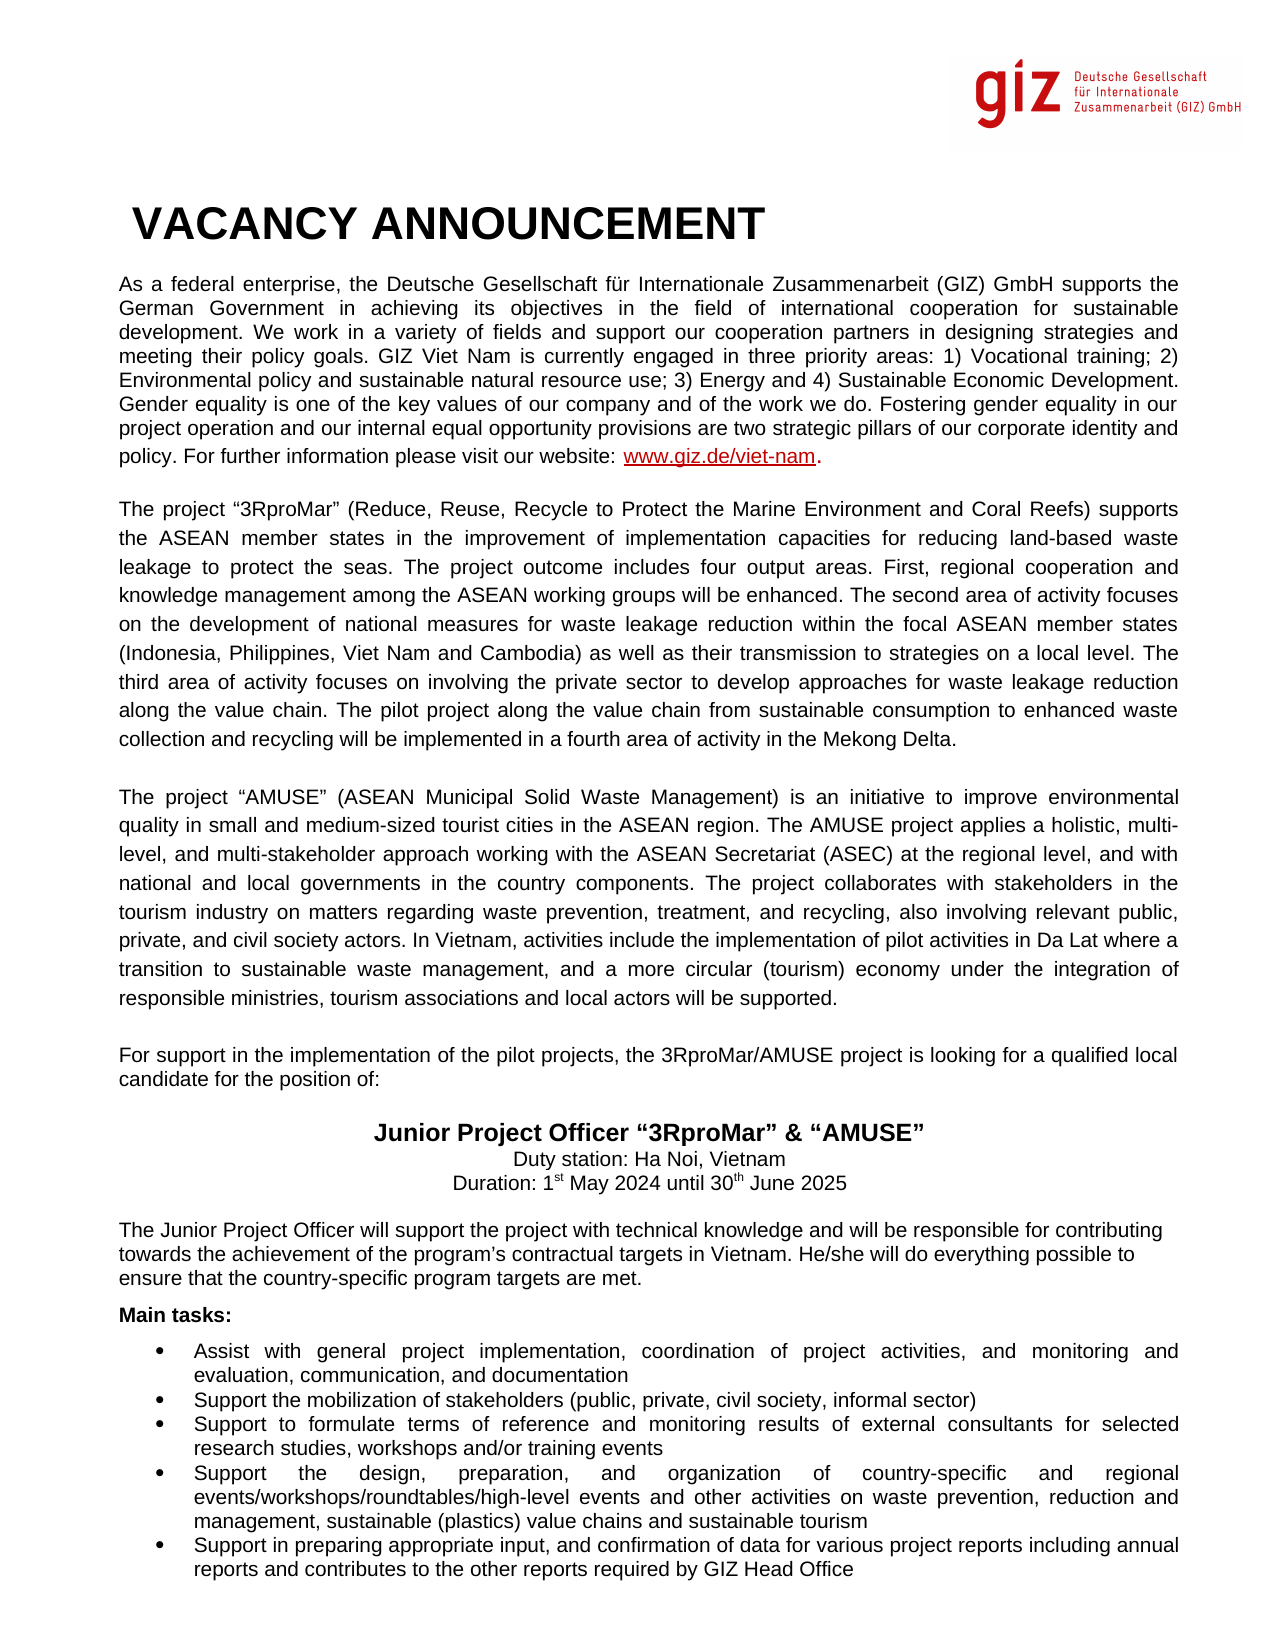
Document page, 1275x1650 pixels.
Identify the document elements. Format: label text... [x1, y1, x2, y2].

text The project “3RproMar” (Reduce, Reuse, Recycle to Protect the Marine Environment and Coral Reefs) supports the ASEAN member states in the improvement of implementation capacities for reducing land-based waste leakage to protect the seas. The project outcome includes four output areas. First, regional cooperation and knowledge management among the ASEAN working groups will be enhanced. The second area of activity focuses on the development of national measures for waste leakage reduction within the focal ASEAN member states (Indonesia, Philippines, Viet Nam and Cambodia) as well as their transmission to strategies on a local level. The third area of activity focuses on involving the private sector to develop approaches for waste leakage reduction along the value chain. The pilot project along the value chain from sustainable consumption to enhanced waste collection and recycling will be implemented in a fourth area of activity in the Mekong Delta. [118, 497, 1181, 751]
text For support in the implementation of the pilot projects, the 3RproMar/AMUSE project is looking for a qualified local candidate for the position of: [118, 1043, 1181, 1091]
list Support to formulate terms of reference and monitoring results of external consultants for selected research studies, workshops and/or training events [156, 1412, 1181, 1460]
list Assist with general project implementation, coordination of project activities, and monitoring and evaluation, communication, and documentation [156, 1339, 1181, 1387]
text The project “AMUSE” (ASEAN Municipal Solid Waste Management) is an initiative to improve environmental quality in small and medium-sized tourist cities in the ASEAN region. The AMUSE project applies a holistic, multi-level, and multi-stakeholder approach working with the ASEAN Secretariat (ASEC) at the regional level, and with national and local governments in the country components. The project collaborates with stakeholders in the tourism industry on matters regarding waste prevention, treatment, and recycling, also involving relevant public, private, and civil society actors. In Vietnam, activities include the implementation of pilot activities in Da Lat where a transition to sustainable waste management, and a more circular (tourism) economy under the integration of responsible ministries, tourism associations and local actors will be supported. [118, 784, 1181, 1010]
text Junior Project Officer “3RproMar” & “AMUSE” Duty station: Ha Noi, Vietnam Duration: 1st May 2024 until 30th June 2025 [118, 1118, 513, 1194]
text Main tasks: [118, 1303, 1181, 1327]
list Support the design, preparation, and organization of country-specific and regional events/workshops/roundtables/high-level events and other activities on waste prevention, reduction and management, sustainable (plastics) value chains and sustainable tourism [156, 1461, 1181, 1533]
list Support the mobilization of stakeholders (public, private, civil society, informal sector) [156, 1388, 1181, 1412]
list Support in preparing appropriate input, and confirmation of data for various project reports including annual reports and contributes to the other reports required by GIZ Head Office [156, 1533, 1181, 1581]
table_header VACANCY ANNOUNCEMENT [120, 197, 1180, 272]
text The Junior Project Officer will support the project with technical knowledge and will be responsible for contributing towards the achievement of the program’s contractual targets in Vietnam. He/she will do everything possible to ensure that the country-specific program targets are met. [118, 1218, 1181, 1290]
text Junior Project Officer “3RproMar” & “AMUSE” Duty station: Ha Noi, Vietnam Duration: 1st May 2024 until 30th June 2025 [786, 1118, 1181, 1194]
text As a federal enterprise, the Deutsche Gesellschaft für Internationale Zusammenarbeit (GIZ) GmbH supports the German Government in achieving its objectives in the field of international cooperation for sustainable development. We work in a variety of fields and support our cooperation partners in designing strategies and meeting their policy goals. GIZ Viet Nam is currently engaged in three priority areas: 1) Vocational training; 2) Environmental policy and sustainable natural resource use; 3) Energy and 4) Sustainable Economic Development. Gender equality is one of the key values of our company and of the work we do. Fostering gender equality in our project operation and our internal equal opportunity provisions are two strategic pillars of our corporate identity and policy. For further information please visit our website: www.giz.de/viet-nam. [118, 272, 1181, 468]
